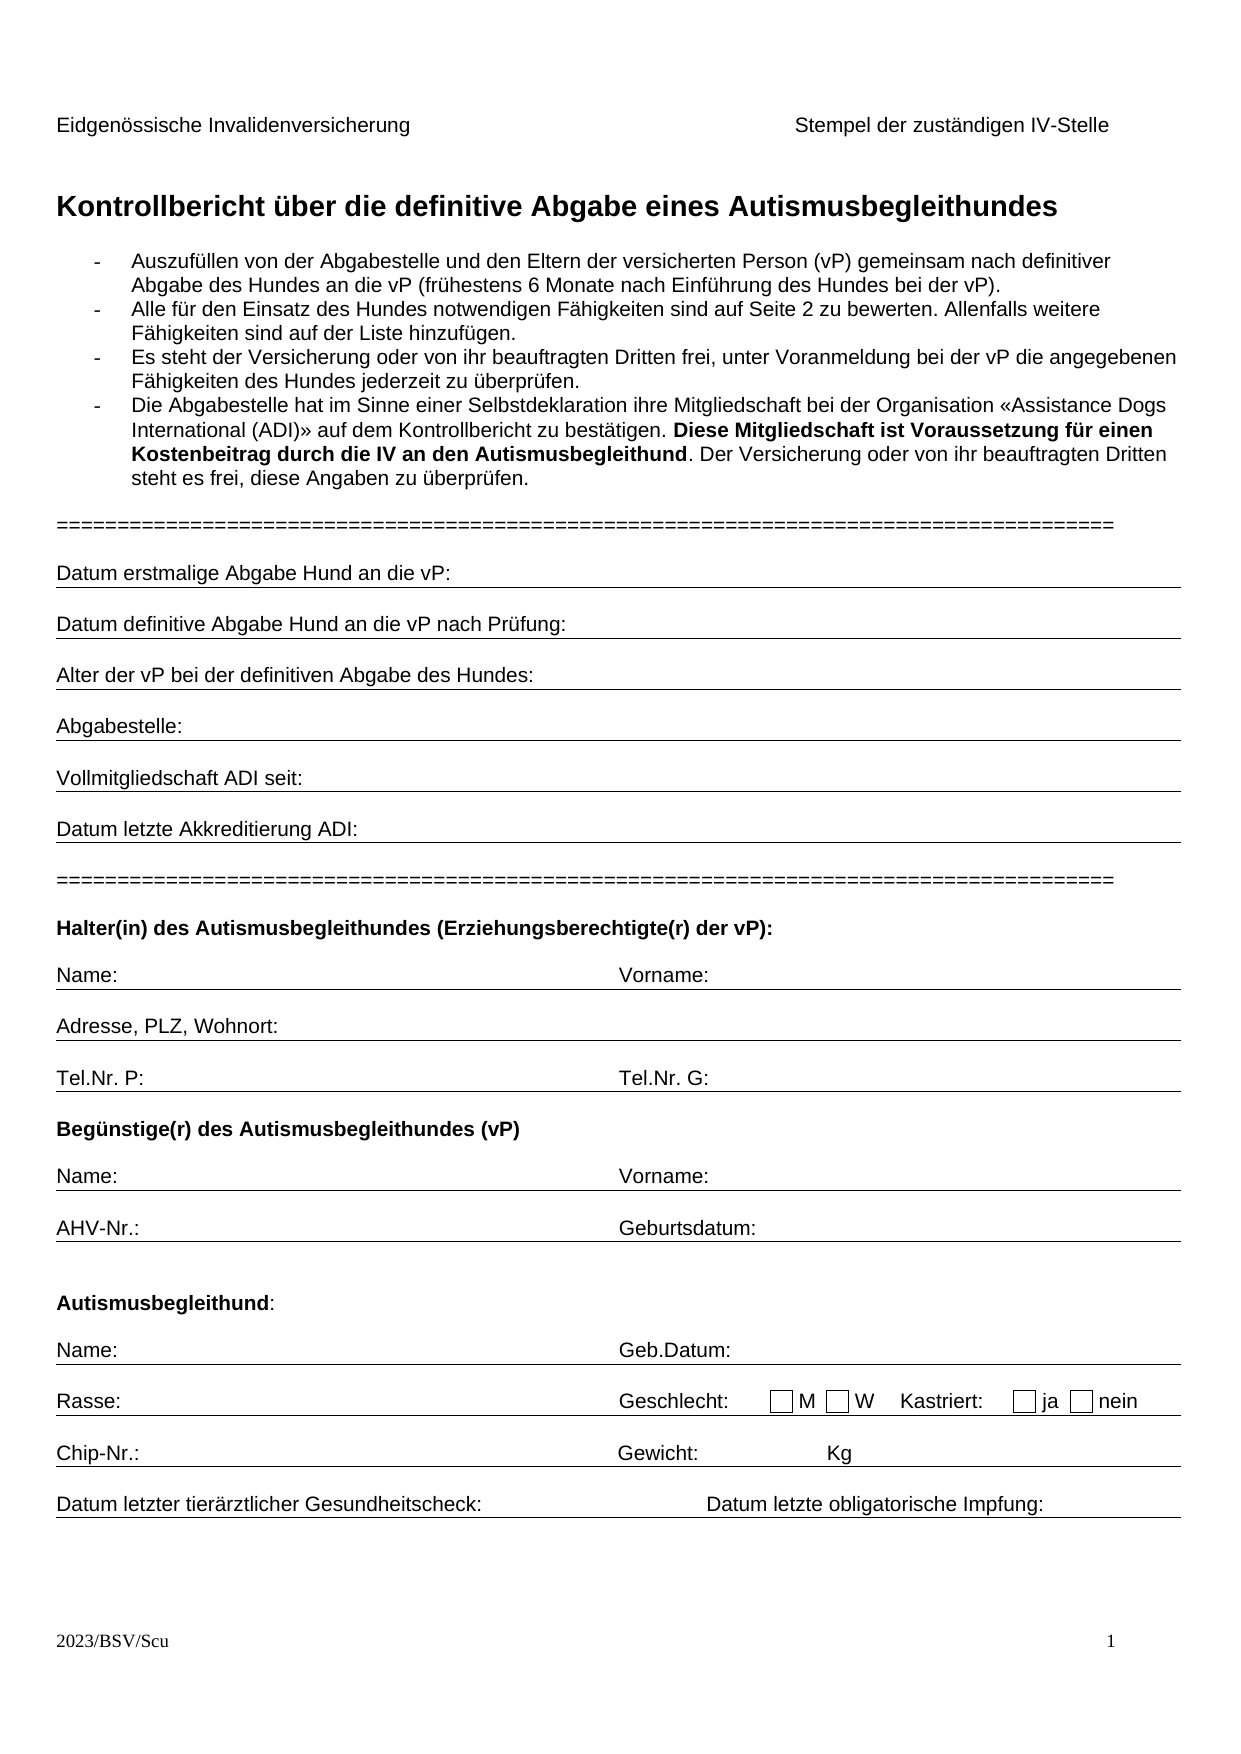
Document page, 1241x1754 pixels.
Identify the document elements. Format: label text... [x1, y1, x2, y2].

text Name: Vorname: [56, 1164, 1181, 1190]
text Vollmitgliedschaft ADI seit: [56, 765, 1181, 791]
text Datum letzter tierärztlicher Gesundheitscheck: Datum letzte obligatorische Impfung: [56, 1491, 1181, 1517]
list Alle für den Einsatz des Hundes notwendigen Fähigkeiten sind auf Seite 2 zu bewerten. Allenfalls weitere Fähigkeiten sind auf der Liste hinzufügen. [94, 297, 1181, 345]
text Chip-Nr.: Gewicht: Kg [56, 1440, 1181, 1466]
subtitle Kontrollbericht über die definitive Abgabe eines Autismusbegleithundes [56, 189, 1181, 223]
text Begünstige(r) des Autismusbegleithundes (vP) [56, 1116, 1181, 1140]
text Name: Geb.Datum: [56, 1338, 1181, 1364]
list Die Abgabestelle hat im Sinne einer Selbstdeklaration ihre Mitgliedschaft bei der Organisation «Assistance Dogs International (ADI)» auf dem Kontrollbericht zu bestätigen. Diese Mitgliedschaft ist Voraussetzung für einen Kostenbeitrag durch die IV an den Autismusbegleithund. Der Versicherung oder von ihr beauftragten Dritten steht es frei, diese Angaben zu überprüfen. [94, 393, 1181, 489]
text Alter der vP bei der definitiven Abgabe des Hundes: [56, 663, 1181, 689]
text Datum erstmalige Abgabe Hund an die vP: [56, 561, 1181, 587]
list Auszufüllen von der Abgabestelle und den Eltern der versicherten Person (vP) gemeinsam nach definitiver Abgabe des Hundes an die vP (frühestens 6 Monate nach Einführung des Hundes bei der vP). [94, 249, 1181, 297]
text Abgabestelle: [56, 714, 1181, 740]
text Datum definitive Abgabe Hund an die vP nach Prüfung: [56, 612, 1181, 638]
text Autismusbegleithund: [56, 1290, 1181, 1314]
text ======================================================================================= [56, 513, 1181, 537]
text AHV-Nr.: Geburtsdatum: [56, 1215, 1181, 1241]
text Eidgenössische Invalidenversicherung Stempel der zuständigen IV-Stelle [56, 112, 1181, 136]
text Adresse, PLZ, Wohnort: [56, 1014, 1181, 1040]
text Name: Vorname: [56, 963, 1181, 989]
text Rasse: Geschlecht: M W Kastriert: ja nein [56, 1389, 1181, 1415]
text Halter(in) des Autismusbegleithundes (Erziehungsberechtigte(r) der vP): [56, 915, 1181, 939]
text Tel.Nr. P: Tel.Nr. G: [56, 1065, 1181, 1091]
text ======================================================================================= [56, 867, 1181, 891]
text Datum letzte Akkreditierung ADI: [56, 816, 1181, 842]
list Es steht der Versicherung oder von ihr beauftragten Dritten frei, unter Voranmeldung bei der vP die angegebenen Fähigkeiten des Hundes jederzeit zu überprüfen. [94, 345, 1181, 393]
